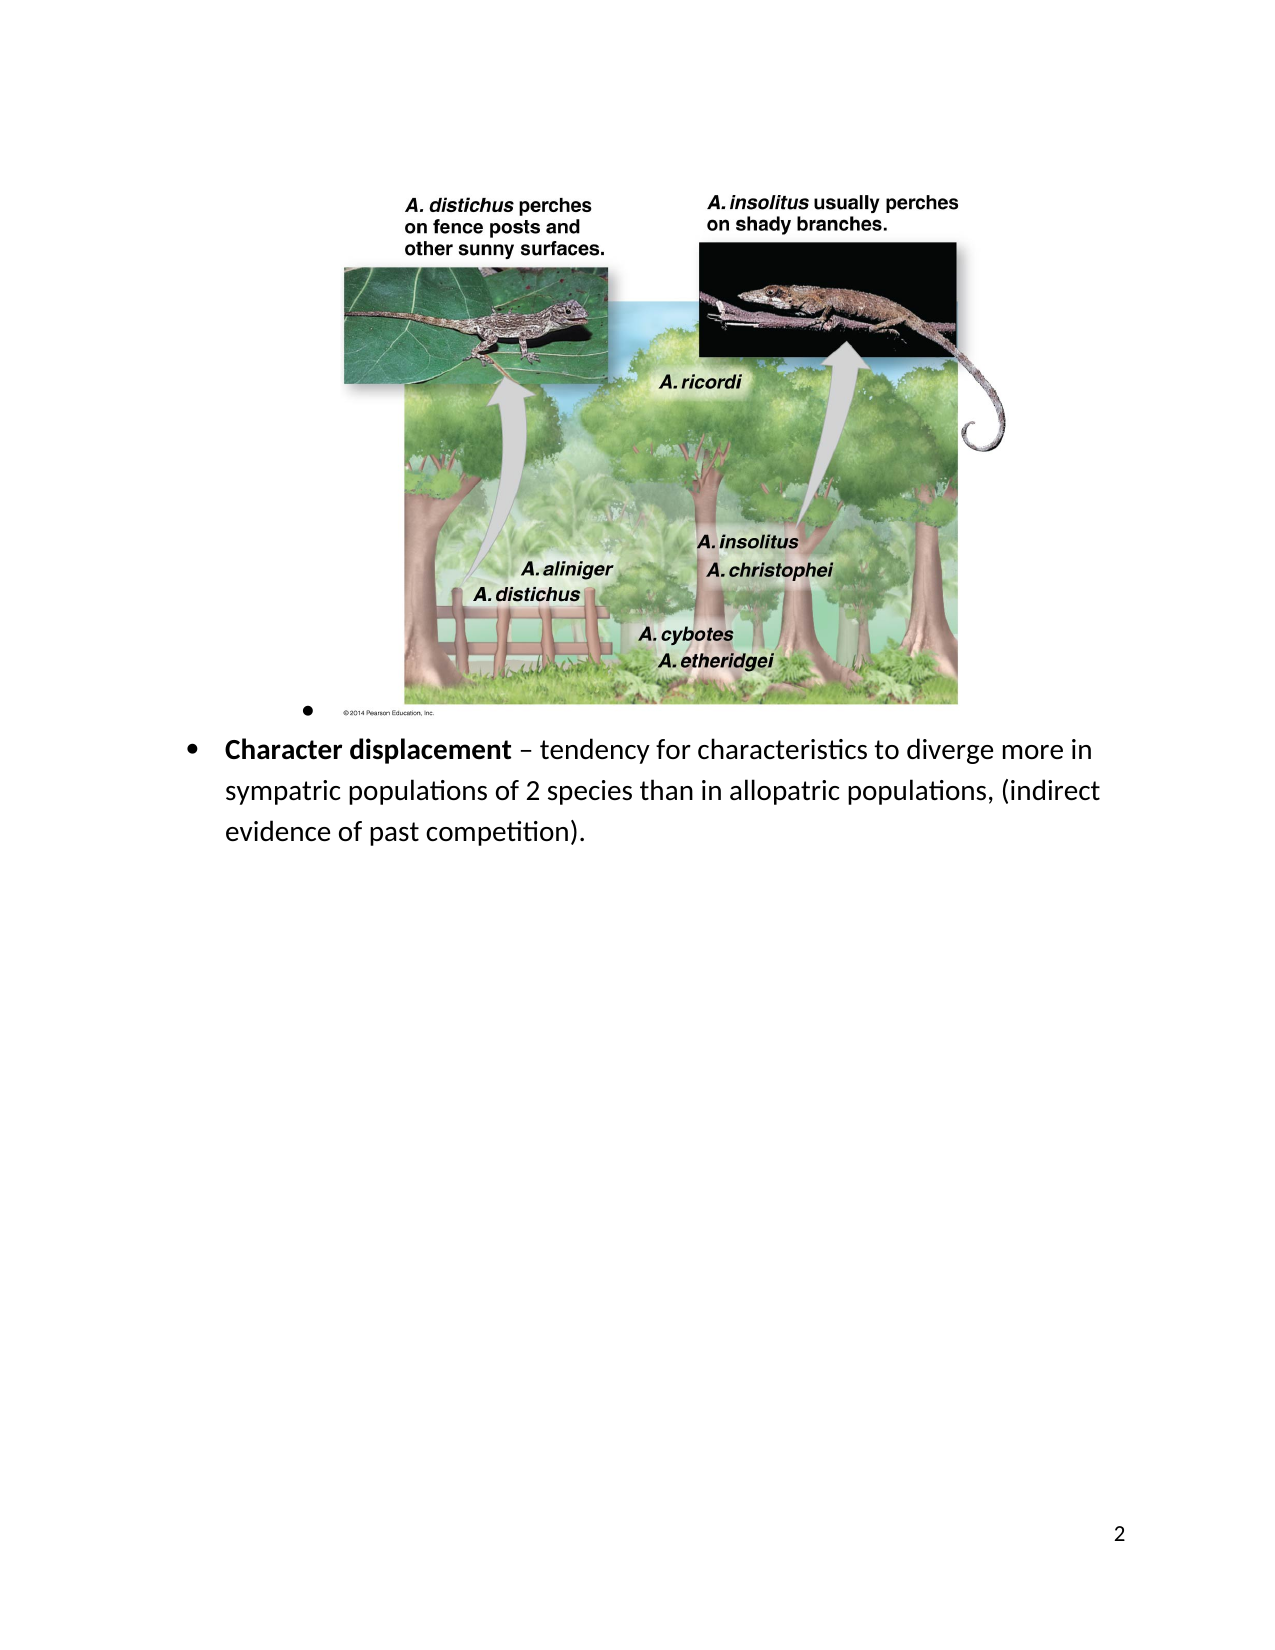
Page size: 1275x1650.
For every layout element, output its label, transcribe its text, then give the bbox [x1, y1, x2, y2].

picture [340, 191, 1010, 721]
list Character displacement – tendency for characteristics to diverge more in sympatric populations of 2 species than in allopatric populations, (indirect evidence of past competition). [187, 731, 1125, 849]
